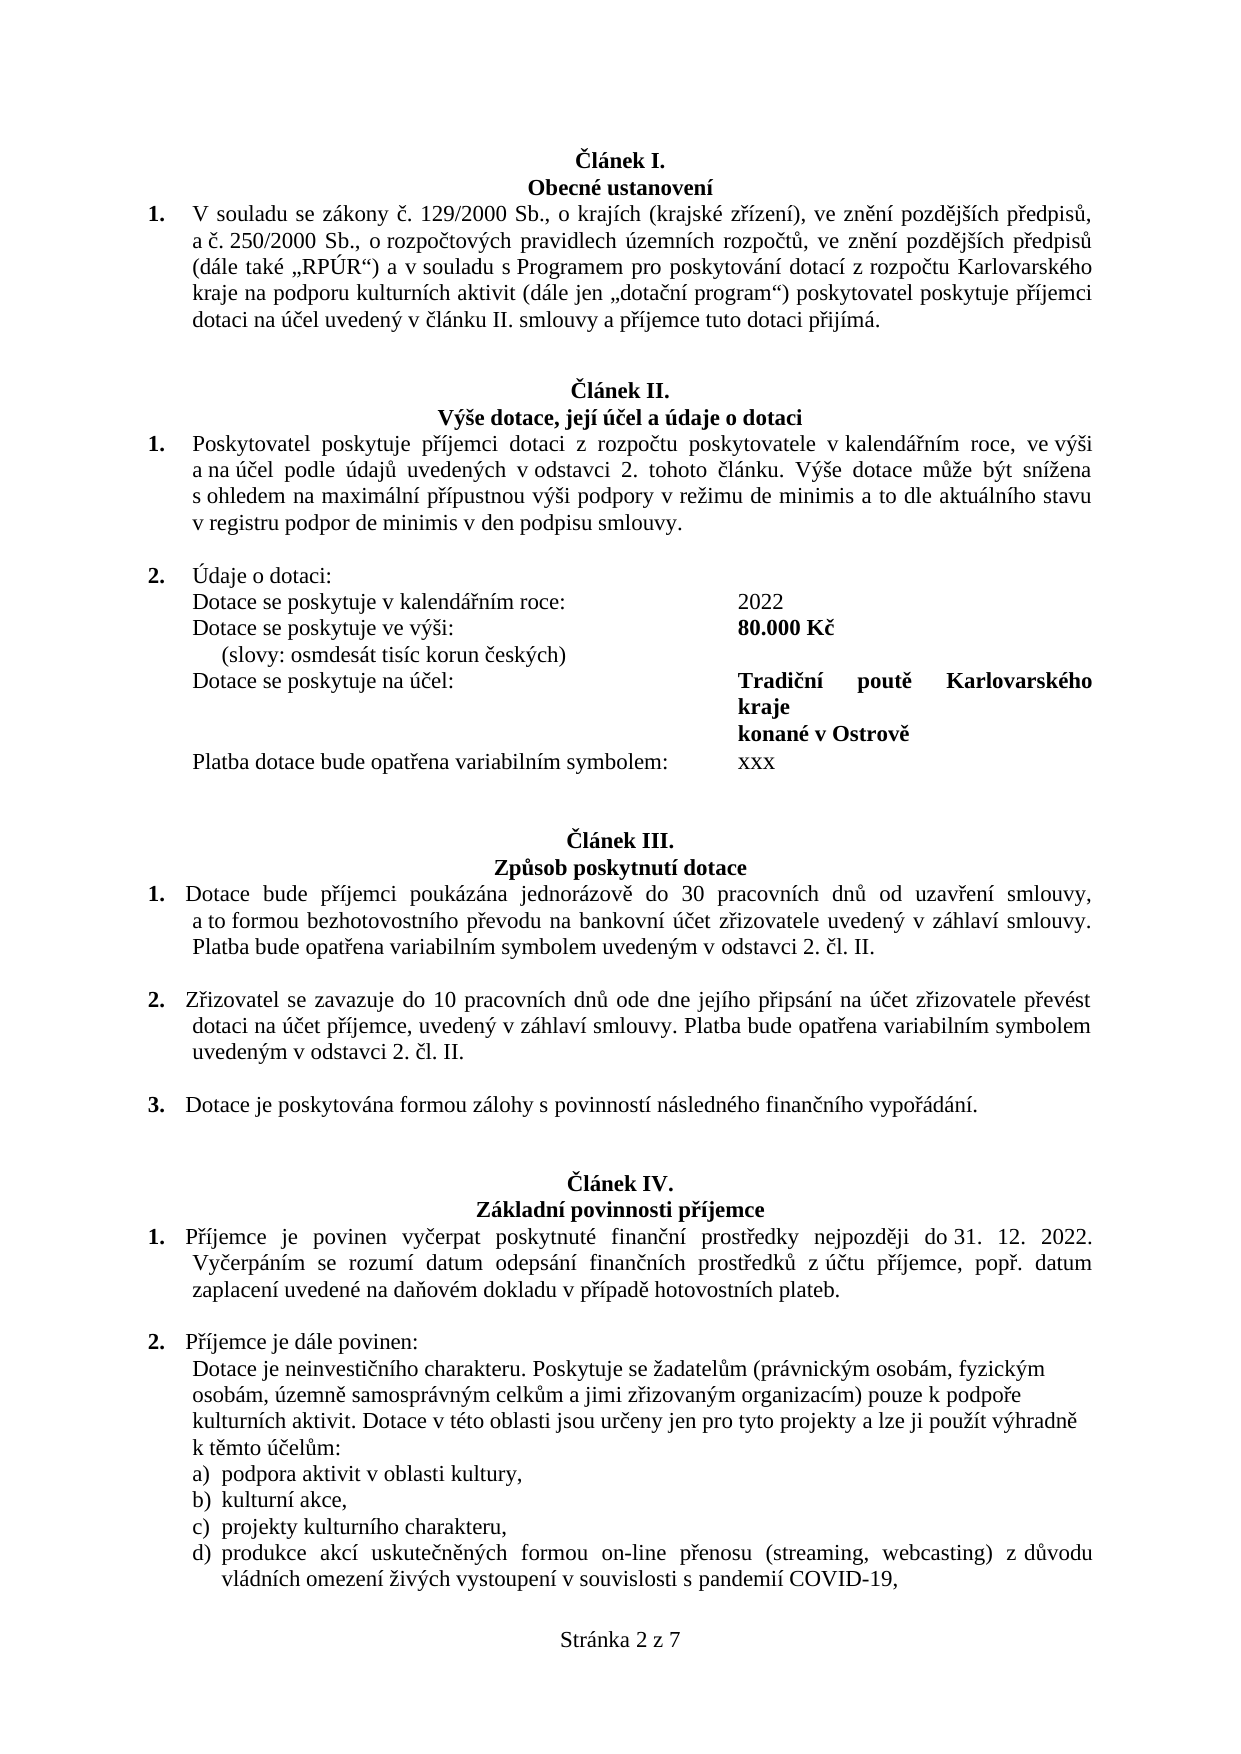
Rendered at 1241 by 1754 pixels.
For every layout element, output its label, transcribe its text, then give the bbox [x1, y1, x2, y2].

text Článek I. [148, 148, 1093, 174]
list produkce akcí uskutečněných formou on-line přenosu (streaming, webcasting) z důvodu vládních omezení živých vystoupení v souvislosti s pandemií COVID-19, [192, 1539, 1093, 1592]
text Dotace se poskytuje na účel: Tradiční poutě Karlovarského kraje konané v Ostrově [192, 667, 1093, 746]
list Zřizovatel se zavazuje do 10 pracovních dnů ode dne jejího připsání na účet zřizovatele převést dotaci na účet příjemce, uvedený v záhlaví smlouvy. Platba bude opatřena variabilním symbolem uvedeným v odstavci 2. čl. II. [148, 986, 1093, 1065]
list podpora aktivit v oblasti kultury, [192, 1460, 1093, 1486]
text Obecné ustanovení [148, 174, 1093, 200]
text Článek II. [148, 377, 1093, 403]
list Příjemce je povinen vyčerpat poskytnuté finanční prostředky nejpozději do 31. 12. 2022. Vyčerpáním se rozumí datum odepsání finančních prostředků z účtu příjemce, popř. datum zaplacení uvedené na daňovém dokladu v případě hotovostních plateb. [148, 1223, 1093, 1302]
text Článek IV. [148, 1170, 1093, 1197]
text Dotace se poskytuje v kalendářním roce: 2022 [192, 588, 1093, 614]
list projekty kulturního charakteru, [192, 1513, 1093, 1539]
list V souladu se zákony č. 129/2000 Sb., o krajích (krajské zřízení), ve znění pozdějších předpisů, a č. 250/2000 Sb., o rozpočtových pravidlech územních rozpočtů, ve znění pozdějších předpisů (dále také „RPÚR“) a v souladu s Programem pro poskytování dotací z rozpočtu Karlovarského kraje na podporu kulturních aktivit (dále jen „dotační program“) poskytovatel poskytuje příjemci dotaci na účel uvedený v článku II. smlouvy a příjemce tuto dotaci přijímá. [148, 200, 1093, 332]
list Dotace je poskytována formou zálohy s povinností následného finančního vypořádání. [148, 1091, 1093, 1117]
text Platba dotace bude opatřena variabilním symbolem: xxx [192, 746, 1093, 775]
text Dotace je neinvestičního charakteru. Poskytuje se žadatelům (právnickým osobám, fyzickým osobám, územně samosprávným celkům a jimi zřizovaným organizacím) pouze k podpoře kulturních aktivit. Dotace v této oblasti jsou určeny jen pro tyto projekty a lze ji použít výhradně k těmto účelům: [192, 1355, 1093, 1460]
text Článek III. [148, 828, 1093, 854]
list Údaje o dotaci: [148, 562, 1093, 588]
text (slovy: osmdesát tisíc korun českých) [192, 641, 1093, 667]
text Způsob poskytnutí dotace [148, 854, 1093, 880]
text Dotace se poskytuje ve výši: 80.000 Kč [192, 614, 1093, 641]
text Výše dotace, její účel a údaje o dotaci [148, 403, 1093, 430]
list Poskytovatel poskytuje příjemci dotaci z rozpočtu poskytovatele v kalendářním roce, ve výši a na účel podle údajů uvedených v odstavci 2. tohoto článku. Výše dotace může být snížena s ohledem na maximální přípustnou výši podpory v režimu de minimis a to dle aktuálního stavu v registru podpor de minimis v den podpisu smlouvy. [148, 430, 1093, 535]
list Dotace bude příjemci poukázána jednorázově do 30 pracovních dnů od uzavření smlouvy, a to formou bezhotovostního převodu na bankovní účet zřizovatele uvedený v záhlaví smlouvy. Platba bude opatřena variabilním symbolem uvedeným v odstavci 2. čl. II. [148, 880, 1093, 959]
text Základní povinnosti příjemce [148, 1197, 1093, 1223]
list Příjemce je dále povinen: [148, 1328, 1093, 1355]
list kulturní akce, [192, 1486, 1093, 1513]
